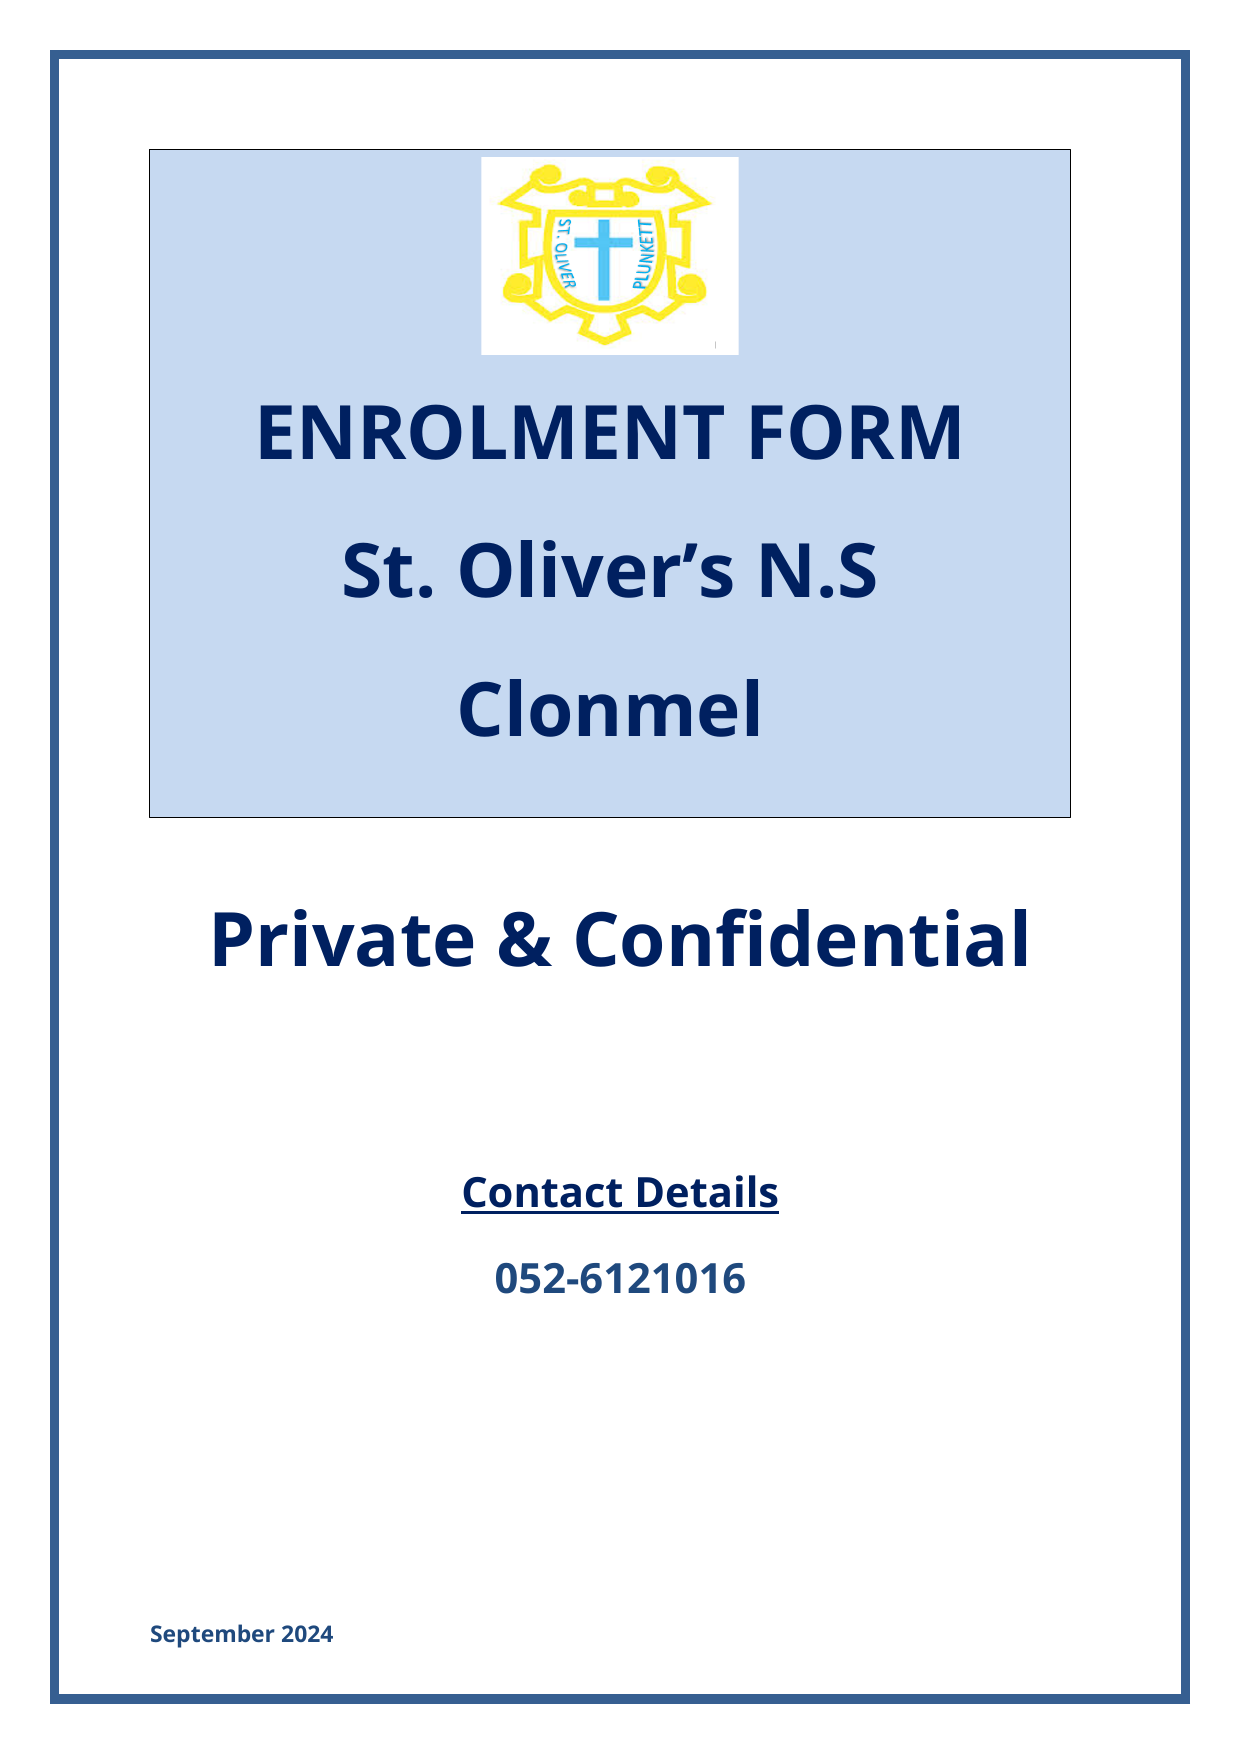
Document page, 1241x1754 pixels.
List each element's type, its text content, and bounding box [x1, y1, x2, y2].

text Contact Details [150, 1163, 1090, 1219]
text 052-6121016 [150, 1249, 1090, 1306]
picture [481, 157, 739, 355]
text Private & Confidential [150, 886, 1090, 988]
